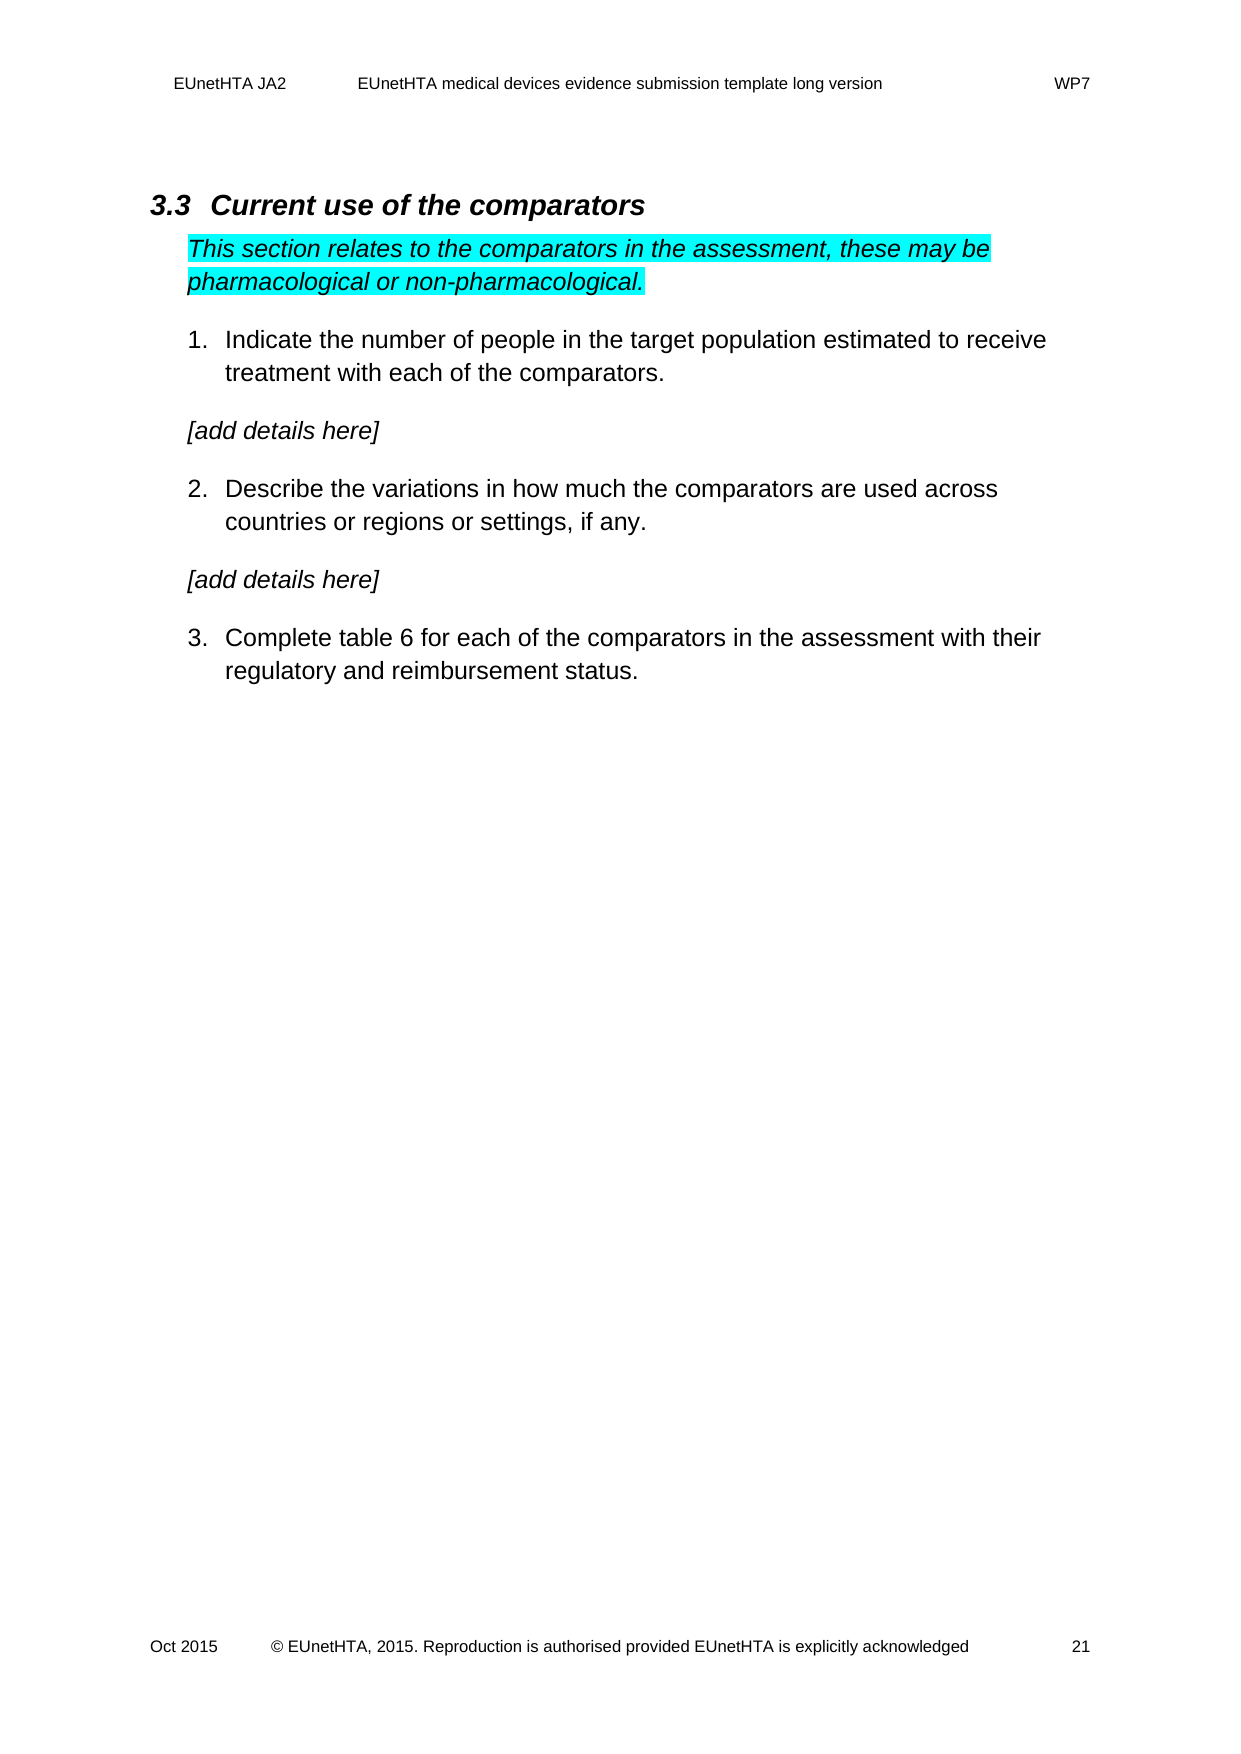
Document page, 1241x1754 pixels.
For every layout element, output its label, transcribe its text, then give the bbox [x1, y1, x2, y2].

text This section relates to the comparators in the assessment, these may be pharmacological or non-pharmacological. [187, 233, 1090, 295]
text [add details here] [187, 565, 1090, 593]
list Describe the variations in how much the comparators are used across countries or regions or settings, if any. [187, 474, 1090, 535]
text [add details here] [187, 416, 1090, 444]
subtitle Current use of the comparators [150, 187, 1090, 221]
list Indicate the number of people in the target population estimated to receive treatment with each of the comparators. [187, 324, 1090, 386]
list Complete table 6 for each of the comparators in the assessment with their regulatory and reimbursement status. [187, 623, 1090, 684]
